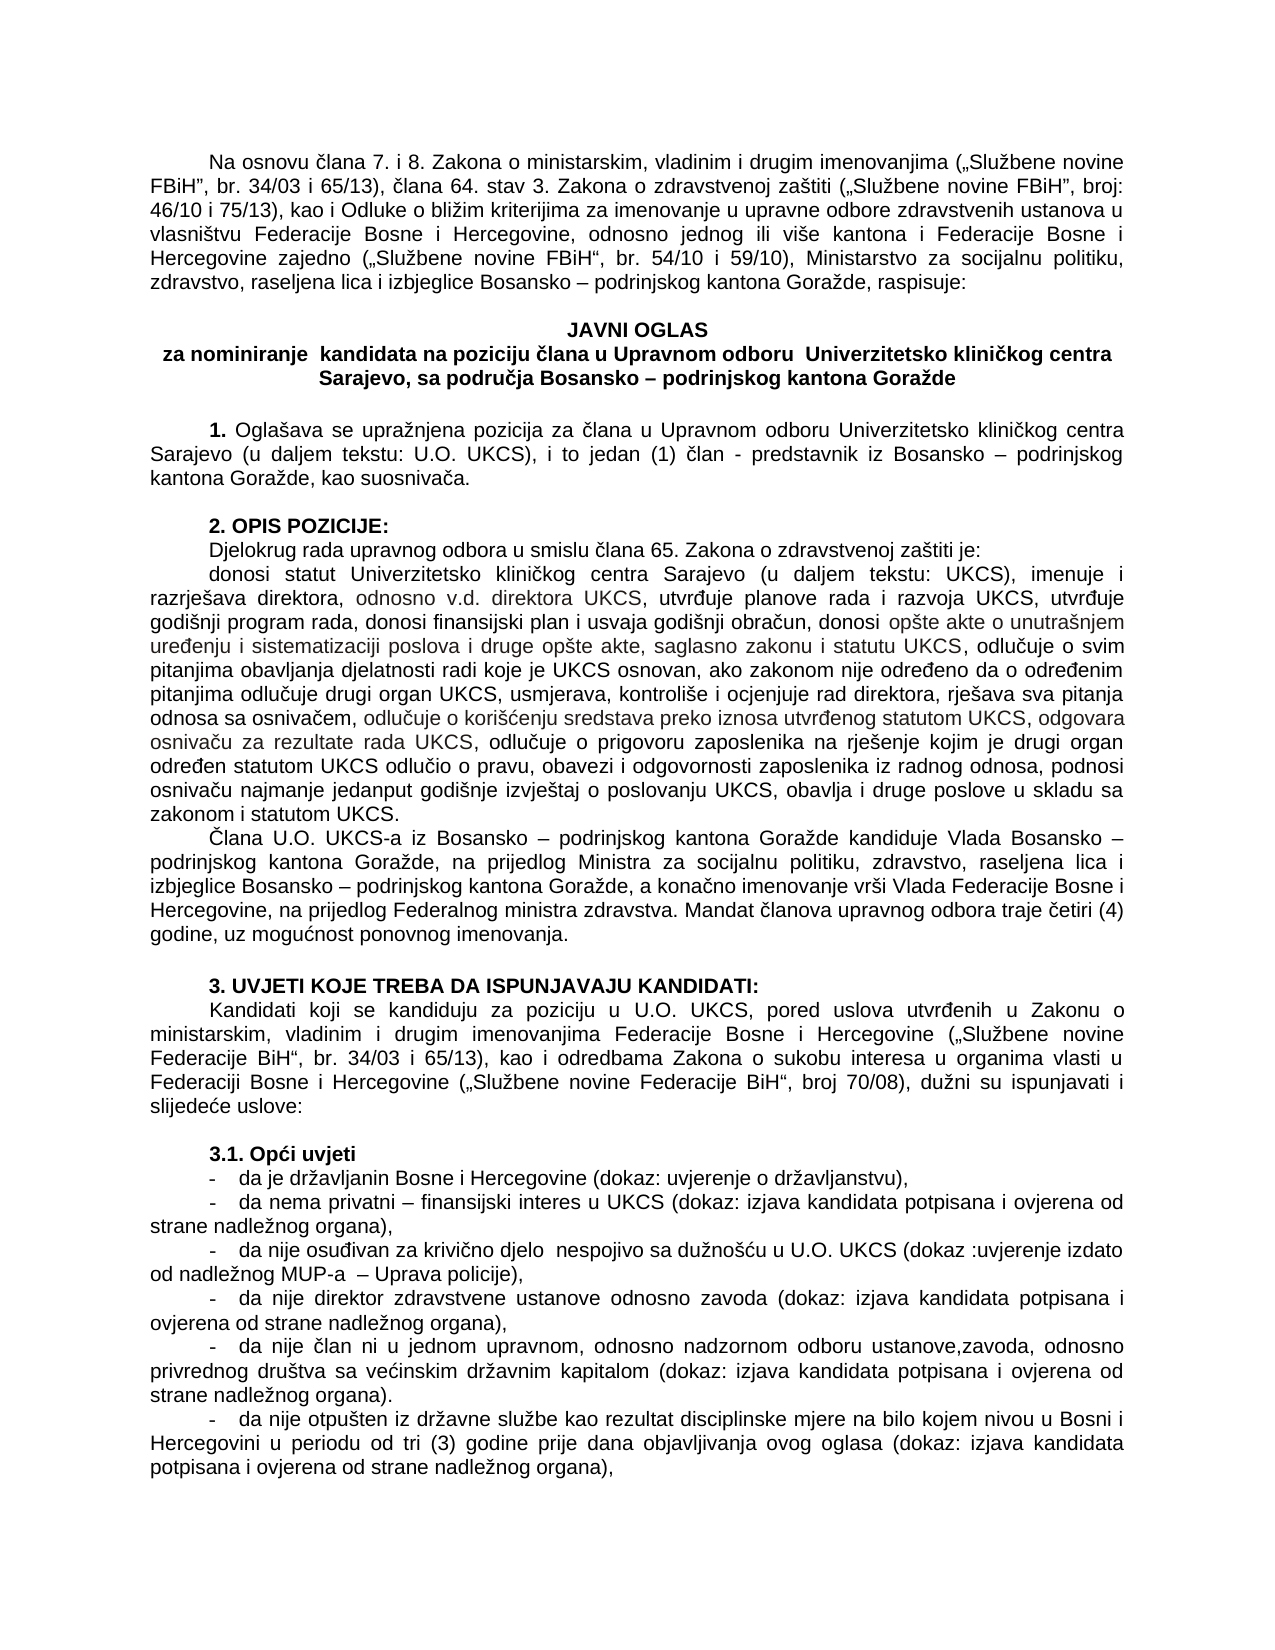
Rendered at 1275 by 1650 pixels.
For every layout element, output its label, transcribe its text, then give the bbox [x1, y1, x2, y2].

list da nije član ni u jednom upravnom, odnosno nadzornom odboru ustanove,zavoda, odnosno privrednog društva sa većinskim državnim kapitalom (dokaz: izjava kandidata potpisana i ovjerena od strane nadležnog organa). [150, 1334, 1125, 1406]
text Na osnovu člana 7. i 8. Zakona o ministarskim, vladinim i drugim imenovanjima („Službene novine FBiH”, br. 34/03 i 65/13), člana 64. stav 3. Zakona o zdravstvenoj zaštiti („Službene novine FBiH”, broj: 46/10 i 75/13), kao i Odluke o bližim kriterijima za imenovanje u upravne odbore zdravstvenih ustanova u vlasništvu Federacije Bosne i Hercegovine, odnosno jednog ili više kantona i Federacije Bosne i Hercegovine zajedno („Službene novine FBiH“, br. 54/10 i 59/10), Ministarstvo za socijalnu politiku, zdravstvo, raseljena lica i izbjeglice Bosansko – podrinjskog kantona Goražde, raspisuje: [150, 150, 1125, 294]
text donosi statut Univerzitetsko kliničkog centra Sarajevo (u daljem tekstu: UKCS), imenuje i razrješava direktora, odnosno v.d. direktora UKCS, utvrđuje planove rada i razvoja UKCS, utvrđuje godišnji program rada, donosi finansijski plan i usvaja godišnji obračun, donosi opšte akte o unutrašnjem uređenju i sistematizaciji poslova i druge opšte akte, saglasno zakonu i statutu UKCS, odlučuje o svim pitanjima obavljanja djelatnosti radi koje je UKCS osnovan, ako zakonom nije određeno da o određenim pitanjima odlučuje drugi organ UKCS, usmjerava, kontroliše i ocjenjuje rad direktora, rješava sva pitanja odnosa sa osnivačem, odlučuje o korišćenju sredstava preko iznosa utvrđenog statutom UKCS, odgovara osnivaču za rezultate rada UKCS, odlučuje o prigovoru zaposlenika na rješenje kojim je drugi organ određen statutom UKCS odlučio o pravu, obavezi i odgovornosti zaposlenika iz radnog odnosa, podnosi osnivaču najmanje jedanput godišnje izvještaj o poslovanju UKCS, obavlja i druge poslove u skladu sa zakonom i statutom UKCS. [150, 562, 1125, 826]
text 2. Opis pozicije: [208, 514, 1125, 538]
subtitle JAVNI OGLAS [150, 318, 1125, 342]
text 3.1. Opći uvjeti [150, 1142, 1125, 1166]
subtitle za nominiranje kandidata na poziciju člana u Upravnom odboru Univerzitetsko kliničkog centra Sarajevo, sa područja Bosansko – podrinjskog kantona Goražde [150, 342, 1125, 389]
text 3. UVJETI KOJE TREBA DA ISPUNJAVAJU KANDIDATI: [150, 974, 1125, 998]
text Djelokrug rada upravnog odbora u smislu člana 65. Zakona o zdravstvenoj zaštiti je: [208, 538, 1125, 562]
text 1. Oglašava se upražnjena pozicija za člana u Upravnom odboru Univerzitetsko kliničkog centra Sarajevo (u daljem tekstu: U.O. UKCS), i to jedan (1) član - predstavnik iz Bosansko – podrinjskog kantona Goražde, kao suosnivača. [150, 418, 1125, 490]
list da je državljanin Bosne i Hercegovine (dokaz: uvjerenje o državljanstvu), [150, 1166, 1125, 1190]
text Člana U.O. UKCS-a iz Bosansko – podrinjskog kantona Goražde kandiduje Vlada Bosansko – podrinjskog kantona Goražde, na prijedlog Ministra za socijalnu politiku, zdravstvo, raseljena lica i izbjeglice Bosansko – podrinjskog kantona Goražde, a konačno imenovanje vrši Vlada Federacije Bosne i Hercegovine, na prijedlog Federalnog ministra zdravstva. Mandat članova upravnog odbora traje četiri (4) godine, uz mogućnost ponovnog imenovanja. [150, 826, 1125, 945]
text Kandidati koji se kandiduju za poziciju u U.O. UKCS, pored uslova utvrđenih u Zakonu o ministarskim, vladinim i drugim imenovanjima Federacije Bosne i Hercegovine („Službene novine Federacije BiH“, br. 34/03 i 65/13), kao i odredbama Zakona o sukobu interesa u organima vlasti u Federaciji Bosne i Hercegovine („Službene novine Federacije BiH“, broj 70/08), dužni su ispunjavati i slijedeće uslove: [150, 998, 1125, 1118]
list da nije direktor zdravstvene ustanove odnosno zavoda (dokaz: izjava kandidata potpisana i ovjerena od strane nadležnog organa), [150, 1286, 1125, 1334]
list da nema privatni – finansijski interes u UKCS (dokaz: izjava kandidata potpisana i ovjerena od strane nadležnog organa), [150, 1190, 1125, 1238]
list da nije otpušten iz državne službe kao rezultat disciplinske mjere na bilo kojem nivou u Bosni i Hercegovini u periodu od tri (3) godine prije dana objavljivanja ovog oglasa (dokaz: izjava kandidata potpisana i ovjerena od strane nadležnog organa), [150, 1406, 1125, 1478]
list da nije osuđivan za krivično djelo nespojivo sa dužnošću u U.O. UKCS (dokaz :uvjerenje izdato od nadležnog MUP-a – Uprava policije), [150, 1238, 1125, 1286]
